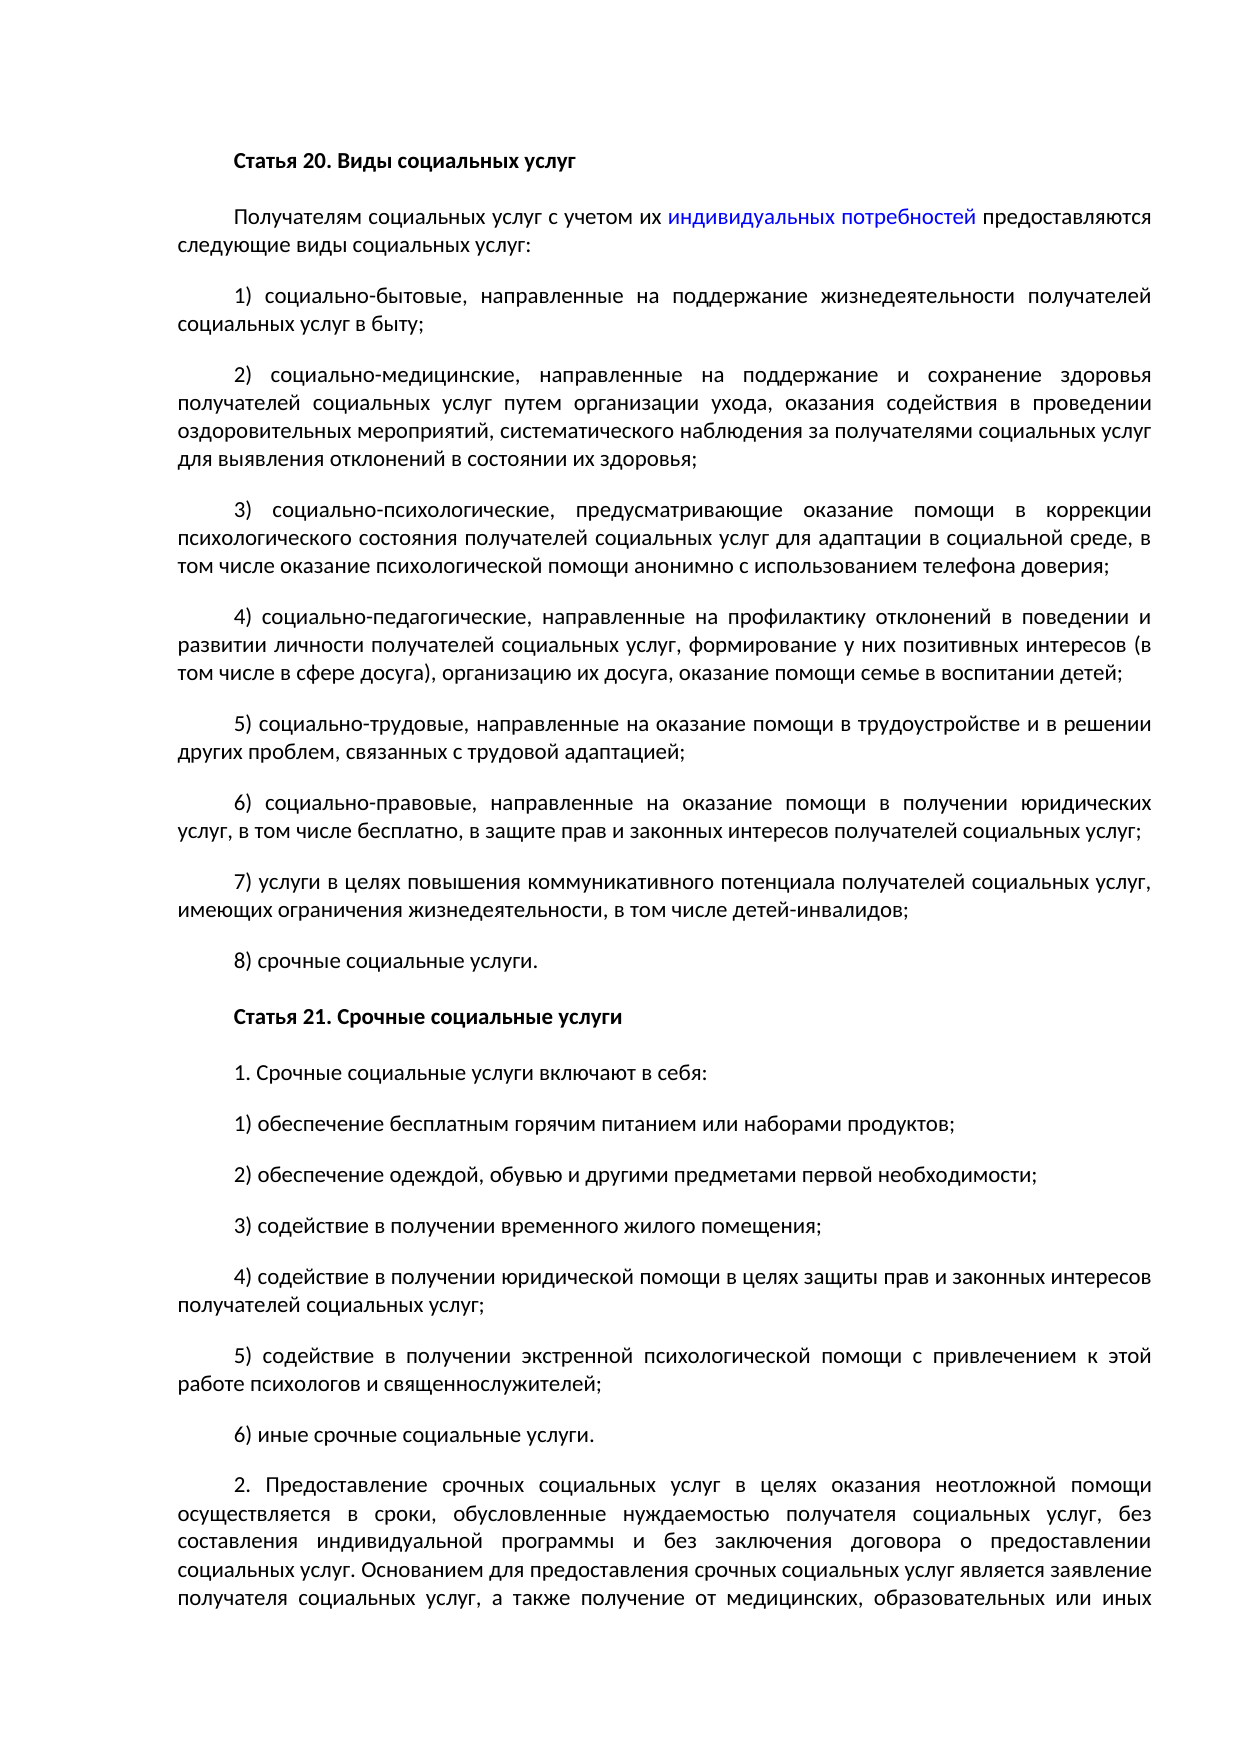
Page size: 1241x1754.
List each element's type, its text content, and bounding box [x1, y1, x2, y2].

title Статья 20. Виды социальных услуг [177, 146, 1152, 174]
title Статья 21. Срочные социальные услуги [177, 1002, 1152, 1030]
text 1) социально-бытовые, направленные на поддержание жизнедеятельности получателей социальных услуг в быту; [177, 281, 1152, 337]
text 6) иные срочные социальные услуги. [177, 1420, 1152, 1448]
text 1. Срочные социальные услуги включают в себя: [177, 1058, 1152, 1086]
text 8) срочные социальные услуги. [177, 946, 1152, 974]
text Получателям социальных услуг с учетом их индивидуальных потребностей предоставляются следующие виды социальных услуг: [177, 202, 1152, 258]
text 7) услуги в целях повышения коммуникативного потенциала получателей социальных услуг, имеющих ограничения жизнедеятельности, в том числе детей-инвалидов; [177, 867, 1152, 923]
text 1) обеспечение бесплатным горячим питанием или наборами продуктов; [177, 1109, 1152, 1137]
text 4) содействие в получении юридической помощи в целях защиты прав и законных интересов получателей социальных услуг; [177, 1262, 1152, 1318]
text 6) социально-правовые, направленные на оказание помощи в получении юридических услуг, в том числе бесплатно, в защите прав и законных интересов получателей социальных услуг; [177, 788, 1152, 844]
text 5) содействие в получении экстренной психологической помощи с привлечением к этой работе психологов и священнослужителей; [177, 1341, 1152, 1397]
text 2) социально-медицинские, направленные на поддержание и сохранение здоровья получателей социальных услуг путем организации ухода, оказания содействия в проведении оздоровительных мероприятий, систематического наблюдения за получателями социальных услуг для выявления отклонений в состоянии их здоровья; [177, 360, 1152, 472]
text 3) содействие в получении временного жилого помещения; [177, 1211, 1152, 1239]
text 2) обеспечение одеждой, обувью и другими предметами первой необходимости; [177, 1160, 1152, 1188]
text 3) социально-психологические, предусматривающие оказание помощи в коррекции психологического состояния получателей социальных услуг для адаптации в социальной среде, в том числе оказание психологической помощи анонимно с использованием телефона доверия; [177, 495, 1152, 579]
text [177, 1471, 1152, 1611]
text 5) социально-трудовые, направленные на оказание помощи в трудоустройстве и в решении других проблем, связанных с трудовой адаптацией; [177, 709, 1152, 765]
text 4) социально-педагогические, направленные на профилактику отклонений в поведении и развитии личности получателей социальных услуг, формирование у них позитивных интересов (в том числе в сфере досуга), организацию их досуга, оказание помощи семье в воспитании детей; [177, 602, 1152, 686]
